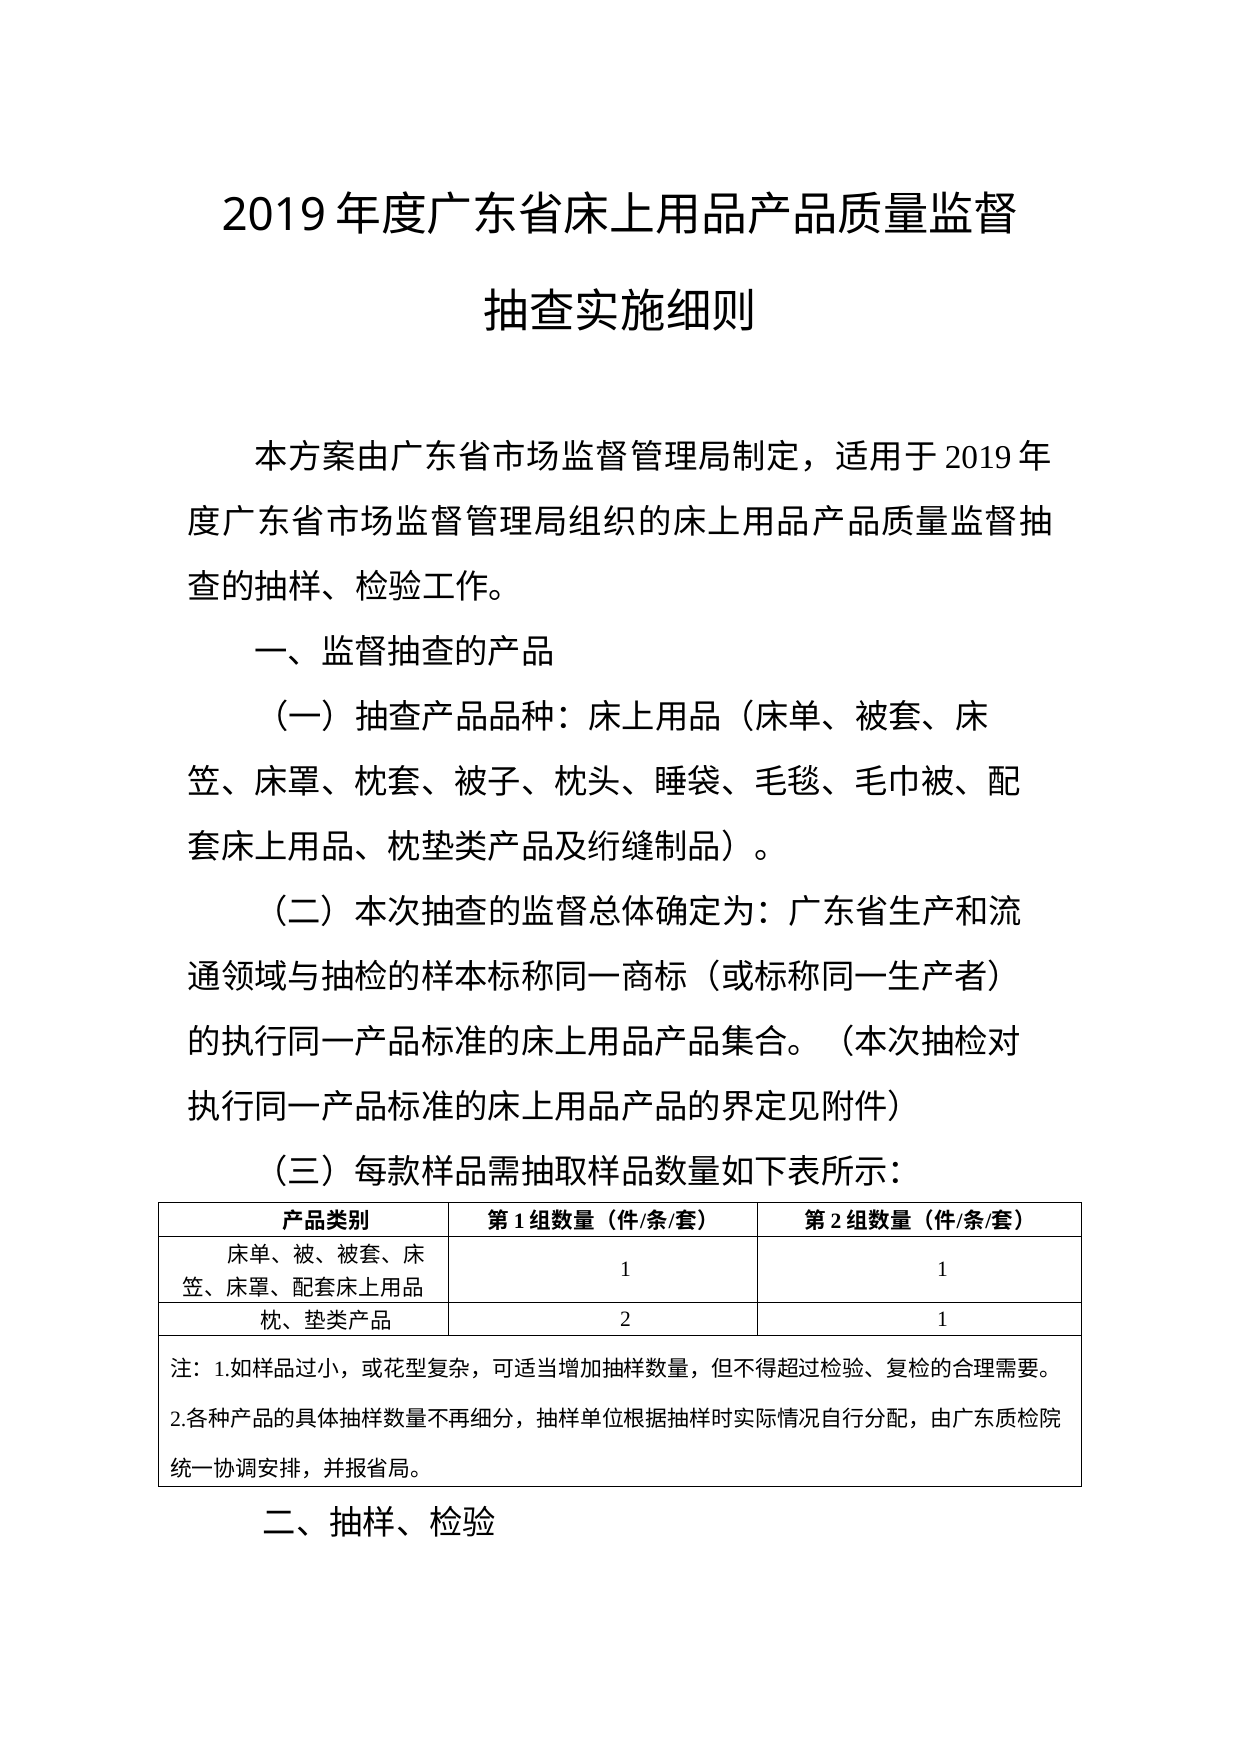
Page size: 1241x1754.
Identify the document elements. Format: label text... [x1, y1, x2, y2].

text （二）本次抽查的监督总体确定为：广东省生产和流通领域与抽检的样本标称同一商标（或标称同一生产者）的执行同一产品标准的床上用品产品集合。（本次抽检对执行同一产品标准的床上用品产品的界定见附件） [187, 877, 1053, 1137]
table_header 产品类别 [159, 1203, 448, 1236]
table_cell 2 [449, 1303, 757, 1335]
table_cell 1 [758, 1303, 1081, 1335]
table_cell 床单、被、被套、床笠、床罩、配套床上用品 [159, 1237, 448, 1302]
table_header 第2组数量（件/条/套） [758, 1203, 1081, 1236]
table_cell 注：1.如样品过小，或花型复杂，可适当增加抽样数量，但不得超过检验、复检的合理需要。 2.各种产品的具体抽样数量不再细分，抽样单位根据抽样时实际情况自行分配，由广东质检院统一协调安排，并报省局。 [159, 1336, 1081, 1486]
table_cell 1 [449, 1237, 757, 1302]
text 一、监督抽查的产品 [187, 617, 1053, 682]
text 本方案由广东省市场监督管理局制定，适用于2019年度广东省市场监督管理局组织的床上用品产品质量监督抽查的抽样、检验工作。 [187, 422, 1053, 617]
text 抽查实施细则 [187, 259, 1053, 357]
table_cell 枕、垫类产品 [159, 1303, 448, 1335]
table_cell 1 [758, 1237, 1081, 1302]
text 二、抽样、检验 [187, 1487, 1053, 1552]
text （三）每款样品需抽取样品数量如下表所示： [187, 1137, 1053, 1202]
table_header 第1组数量（件/条/套） [449, 1203, 757, 1236]
text 2019年度广东省床上用品产品质量监督 [187, 162, 1053, 259]
text （一）抽查产品品种：床上用品（床单、被套、床笠、床罩、枕套、被子、枕头、睡袋、毛毯、毛巾被、配套床上用品、枕垫类产品及绗缝制品）。 [187, 682, 1053, 877]
